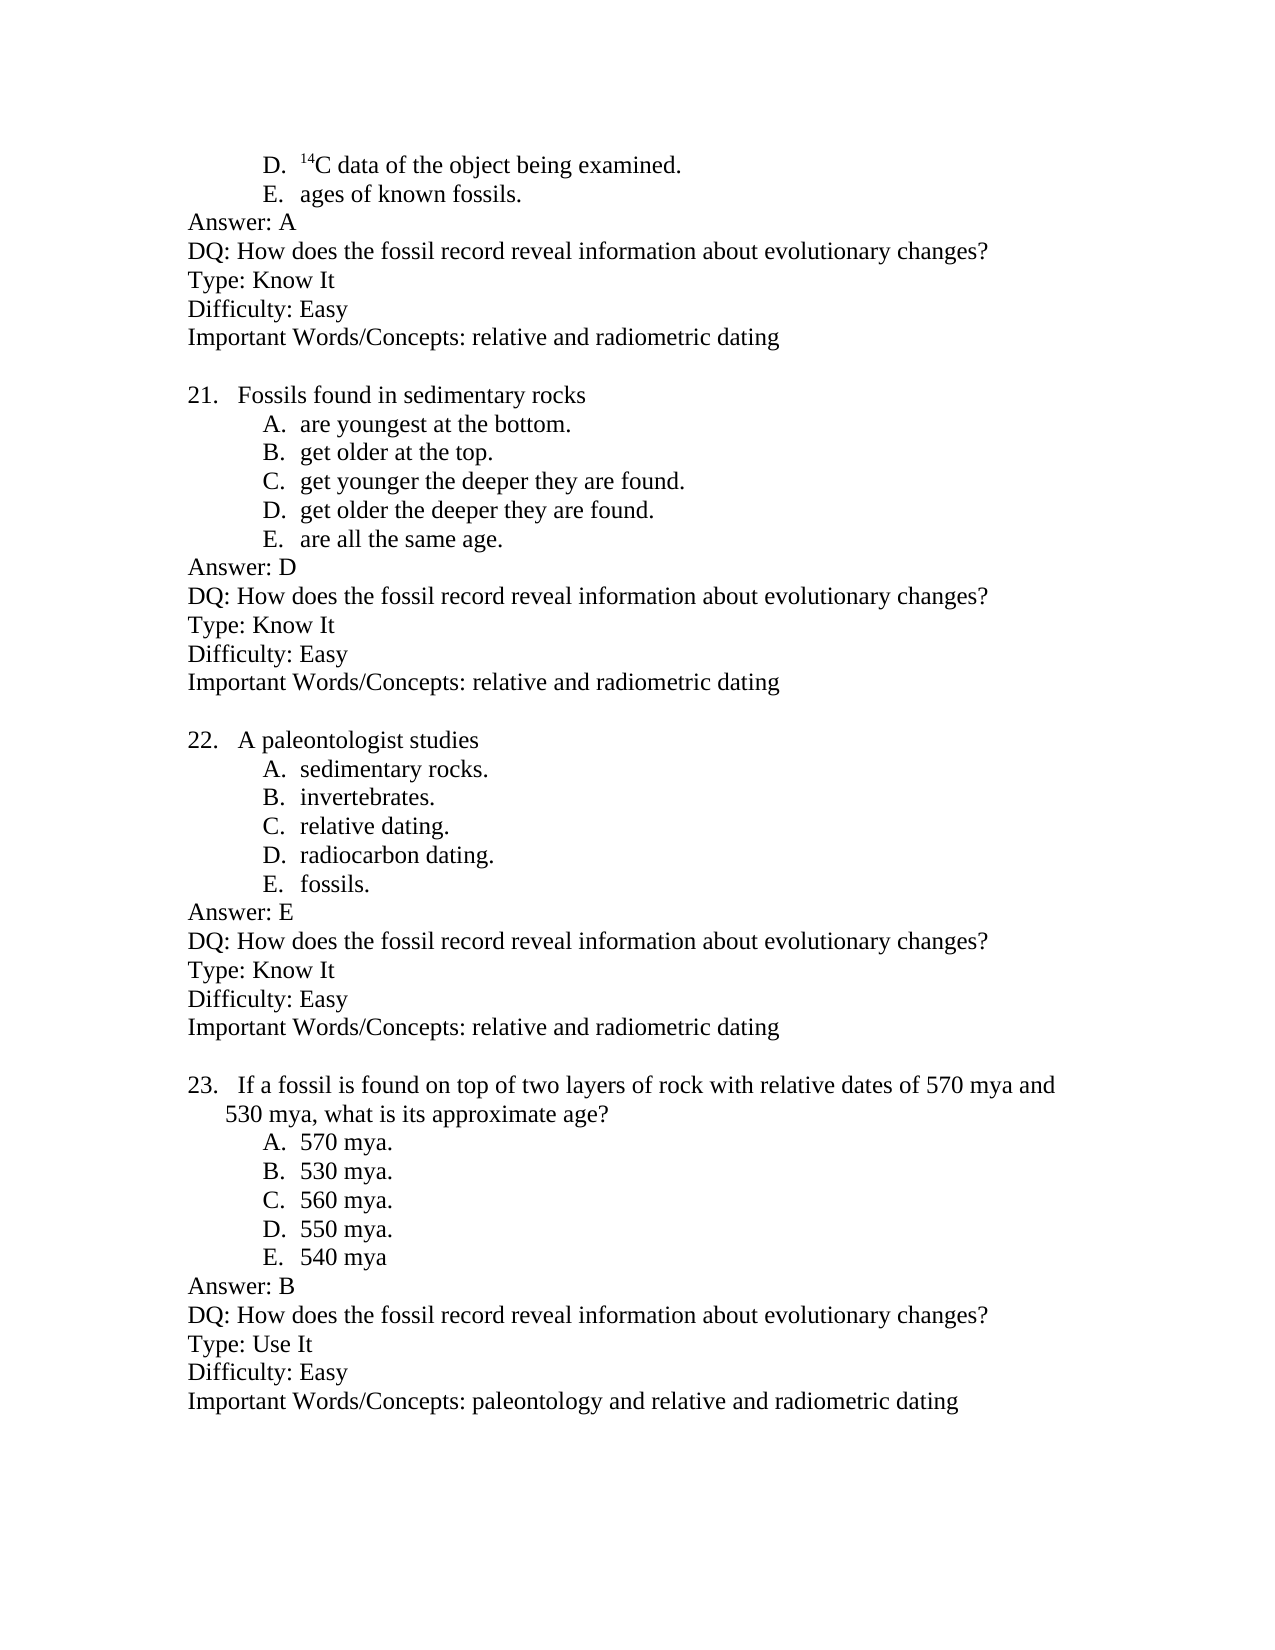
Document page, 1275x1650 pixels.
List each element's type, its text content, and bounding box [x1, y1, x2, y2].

list 560 mya. [262, 1185, 1087, 1214]
list get older the deeper they are found. [262, 495, 1087, 524]
list 570 mya. [262, 1127, 1087, 1156]
list 21. Fossils found in sedimentary rocks [187, 380, 1087, 409]
text Difficulty: Easy [187, 1357, 1087, 1386]
text Important Words/Concepts: paleontology and relative and radiometric dating [187, 1386, 1087, 1415]
text Difficulty: Easy [187, 639, 1087, 667]
list 540 mya [262, 1242, 1087, 1271]
text Difficulty: Easy [187, 294, 1087, 322]
text Important Words/Concepts: relative and radiometric dating [187, 322, 1087, 351]
list sedimentary rocks. [262, 754, 1087, 782]
list 14C data of the object being examined. [262, 150, 1087, 179]
list are youngest at the bottom. [262, 409, 1087, 437]
text DQ: How does the fossil record reveal information about evolutionary changes? [187, 581, 1087, 610]
list 23. If a fossil is found on top of two layers of rock with relative dates of 570 mya and 530 mya, what is its approximate age? [187, 1070, 1087, 1127]
text Type: Know It [187, 265, 1087, 294]
list 530 mya. [262, 1156, 1087, 1185]
list invertebrates. [262, 782, 1087, 811]
text Answer: E [187, 897, 1087, 926]
text DQ: How does the fossil record reveal information about evolutionary changes? [187, 926, 1087, 955]
list 550 mya. [262, 1214, 1087, 1242]
text Type: Know It [187, 955, 1087, 984]
list get older at the top. [262, 437, 1087, 466]
text Answer: D [187, 552, 1087, 581]
text DQ: How does the fossil record reveal information about evolutionary changes? [187, 236, 1087, 265]
text Important Words/Concepts: relative and radiometric dating [187, 667, 1087, 696]
text Important Words/Concepts: relative and radiometric dating [187, 1012, 1087, 1041]
text Answer: A [187, 207, 1087, 236]
text Type: Use It [187, 1329, 1087, 1357]
list are all the same age. [262, 524, 1087, 552]
text Type: Know It [187, 610, 1087, 639]
text Answer: B [187, 1271, 1087, 1300]
text Difficulty: Easy [187, 984, 1087, 1012]
list relative dating. [262, 811, 1087, 840]
list fossils. [262, 869, 1087, 897]
list radiocarbon dating. [262, 840, 1087, 869]
list get younger the deeper they are found. [262, 466, 1087, 495]
text DQ: How does the fossil record reveal information about evolutionary changes? [187, 1300, 1087, 1329]
list ages of known fossils. [262, 179, 1087, 207]
list 22. A paleontologist studies [187, 725, 1087, 754]
